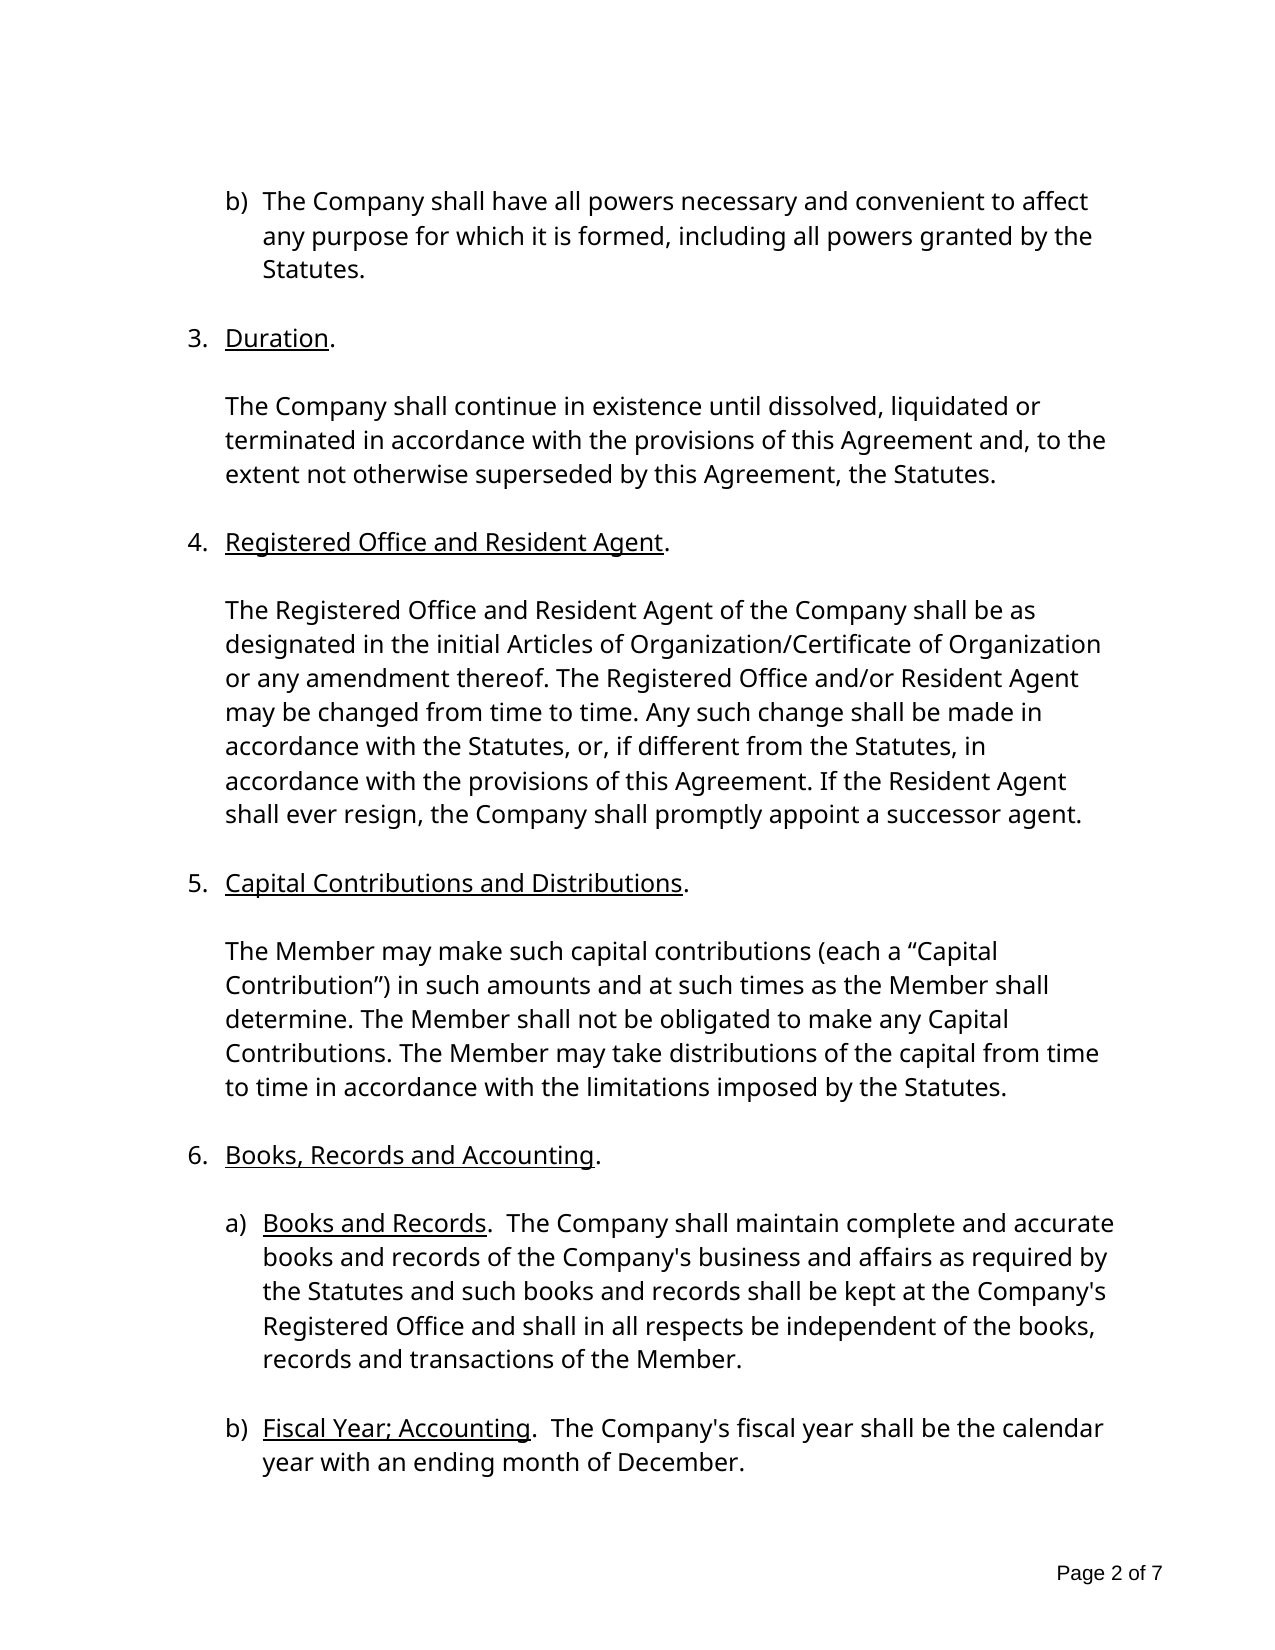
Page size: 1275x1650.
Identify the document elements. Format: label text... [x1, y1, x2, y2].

list Books and Records. The Company shall maintain complete and accurate books and records of the Company's business and affairs as required by the Statutes and such books and records shall be kept at the Company's Registered Office and shall in all respects be independent of the books, records and transactions of the Member. [225, 1206, 1125, 1376]
list Books, Records and Accounting. [187, 1138, 1125, 1172]
list The Company shall have all powers necessary and convenient to affect any purpose for which it is formed, including all powers granted by the Statutes. [225, 184, 1125, 286]
list Duration. The Company shall continue in existence until dissolved, liquidated or terminated in accordance with the provisions of this Agreement and, to the extent not otherwise superseded by this Agreement, the Statutes. [187, 320, 1125, 491]
list Capital Contributions and Distributions. The Member may make such capital contributions (each a “Capital Contribution”) in such amounts and at such times as the Member shall determine. The Member shall not be obligated to make any Capital Contributions. The Member may take distributions of the capital from time to time in accordance with the limitations imposed by the Statutes. [187, 865, 1125, 1104]
list Fiscal Year; Accounting. The Company's fiscal year shall be the calendar year with an ending month of December. [225, 1410, 1125, 1478]
list Registered Office and Resident Agent. The Registered Office and Resident Agent of the Company shall be as designated in the initial Articles of Organization/Certificate of Organization or any amendment thereof. The Registered Office and/or Resident Agent may be changed from time to time. Any such change shall be made in accordance with the Statutes, or, if different from the Statutes, in accordance with the provisions of this Agreement. If the Resident Agent shall ever resign, the Company shall promptly appoint a successor agent. [187, 525, 1125, 831]
